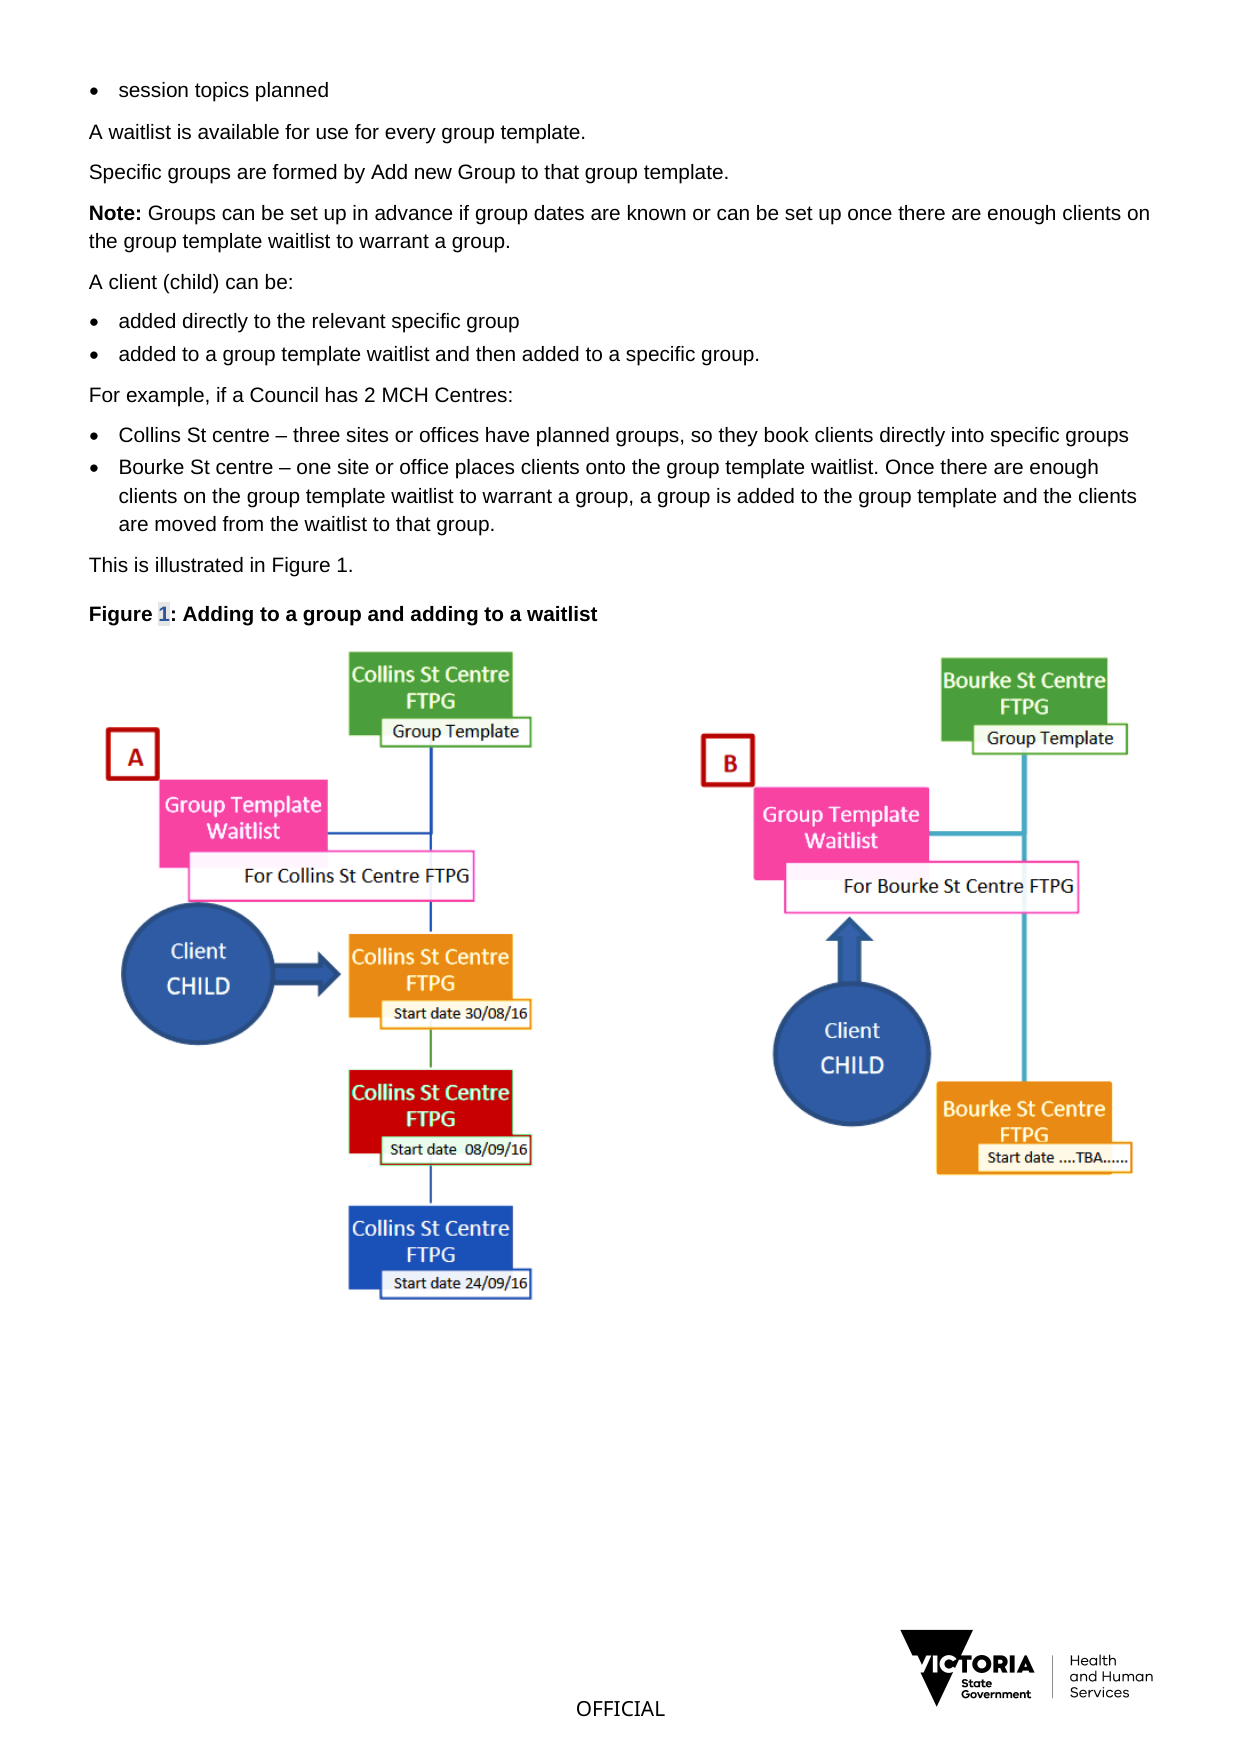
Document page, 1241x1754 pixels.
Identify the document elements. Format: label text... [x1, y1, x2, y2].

text Specific groups are formed by Add new Group to that group template. [89, 156, 1152, 184]
text This is illustrated in Figure 1. [89, 549, 1152, 577]
text added directly to the relevant specific group [89, 306, 1152, 334]
picture [0, 1624, 1241, 1754]
text added to a group template waitlist and then added to a specific group. [89, 338, 1152, 366]
text Note: Groups can be set up in advance if group dates are known or can be set up once there are enough clients on the group template waitlist to warrant a group. [89, 197, 1152, 253]
text For example, if a Council has 2 MCH Centres: [89, 379, 1152, 407]
text A client (child) can be: [89, 265, 1152, 293]
text Figure 1: Adding to a group and adding to a waitlist [170, 602, 1152, 626]
text Collins St centre – three sites or offices have planned groups, so they book clients directly into specific groups [89, 419, 1152, 448]
text Bourke St centre – one site or office places clients onto the group template waitlist. Once there are enough clients on the group template waitlist to warrant a group, a group is added to the group template and the clients are moved from the waitlist to that group. [89, 452, 1152, 536]
text session topics planned [89, 75, 1152, 103]
picture [88, 638, 1152, 1317]
text A waitlist is available for use for every group template. [89, 115, 1152, 143]
